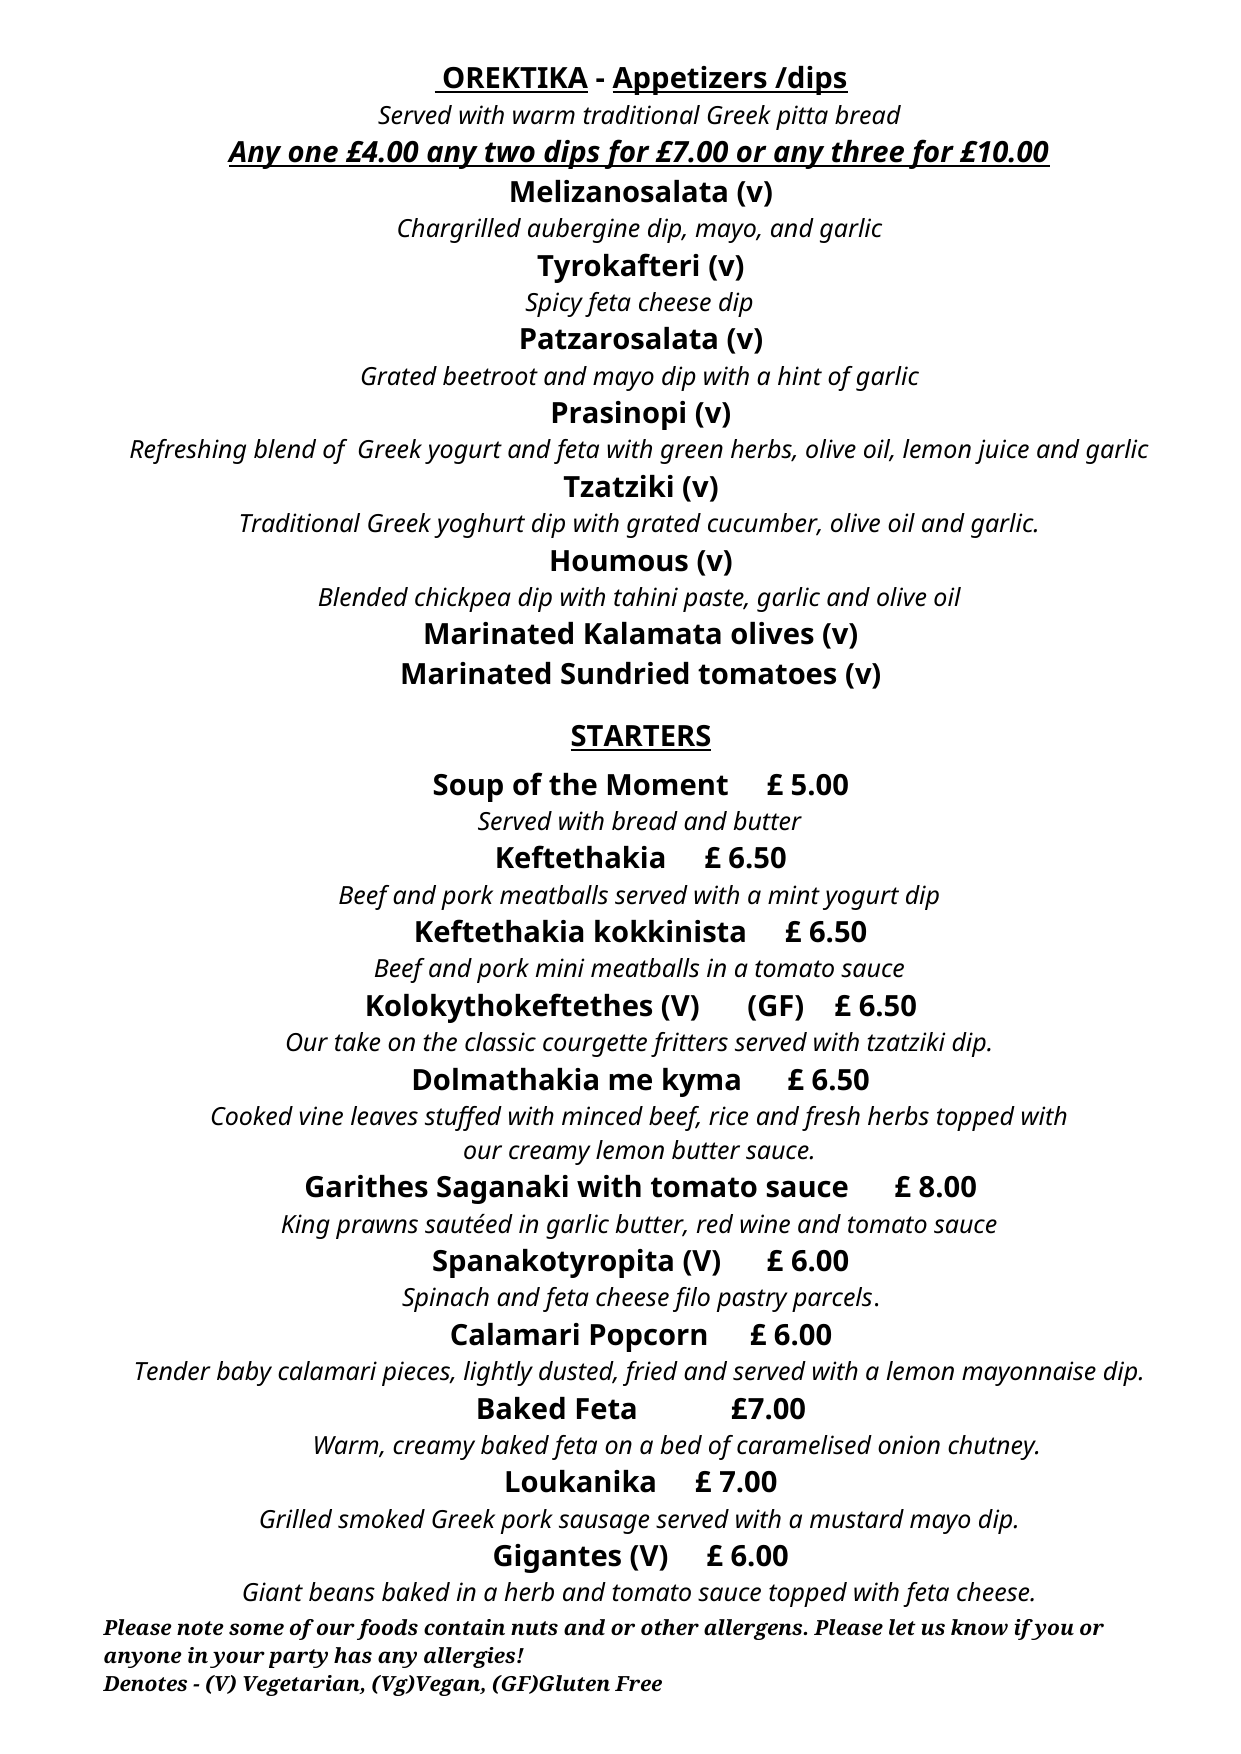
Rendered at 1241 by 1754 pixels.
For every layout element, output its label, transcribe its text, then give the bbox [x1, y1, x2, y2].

text Spanakotyropita (V) £ 6.00 [103, 1240, 1178, 1280]
text OREKTIKA - Appetizers /dips [103, 58, 1178, 97]
text Grilled smoked Greek pork sausage served with a mustard mayo dip. [103, 1501, 1178, 1535]
text Keftethakia kokkinista £ 6.50 [103, 911, 1178, 951]
text Served with warm traditional Greek pitta bread [103, 97, 1178, 131]
text Traditional Greek yoghurt dip with grated cucumber, olive oil and garlic. [103, 506, 1178, 540]
text Any one £4.00 any two dips for £7.00 or any three for £10.00 [103, 131, 1178, 171]
text Giant beans baked in a herb and tomato sauce topped with feta cheese. [103, 1575, 1178, 1609]
text Blended chickpea dip with tahini paste, garlic and olive oil [103, 579, 1178, 613]
text Our take on the classic courgette fritters served with tzatziki dip. [103, 1025, 1178, 1059]
text Marinated Kalamata olives (v) [103, 613, 1178, 653]
text Refreshing blend of Greek yogurt and feta with green herbs, olive oil, lemon juice and garlic [103, 432, 1178, 466]
text Cooked vine leaves stuffed with minced beef, rice and fresh herbs topped with [103, 1098, 1178, 1133]
text Houmous (v) [103, 540, 1178, 579]
text STARTERS [103, 716, 1178, 755]
text King prawns sautéed in garlic butter, red wine and tomato sauce [103, 1206, 1178, 1240]
text Kolokythokeftethes (V) (GF) £ 6.50 [103, 985, 1178, 1025]
text Chargrilled aubergine dip, mayo, and garlic [103, 211, 1178, 245]
text Patzarosalata (v) [103, 318, 1178, 358]
text Tender baby calamari pieces, lightly dusted, fried and served with a lemon mayonnaise dip. [103, 1354, 1178, 1388]
text Garithes Saganaki with tomato sauce £ 8.00 [103, 1167, 1178, 1206]
text Melizanosalata (v) [103, 171, 1178, 211]
text our creamy lemon butter sauce. [103, 1133, 1178, 1167]
text Grated beetroot and mayo dip with a hint of garlic [103, 358, 1178, 392]
text Keftethakia £ 6.50 [103, 838, 1178, 877]
text Spinach and feta cheese filo pastry parcels. [103, 1280, 1178, 1314]
text Served with bread and butter [103, 803, 1178, 838]
text Warm, creamy baked feta on a bed of caramelised onion chutney. [178, 1428, 1178, 1462]
text Loukanika £ 7.00 [103, 1462, 1178, 1501]
text Gigantes (V) £ 6.00 [103, 1535, 1178, 1575]
text Dolmathakia me kyma £ 6.50 [103, 1059, 1178, 1098]
text Tyrokafteri (v) [103, 245, 1178, 284]
text Prasinopi (v) [103, 392, 1178, 432]
text Marinated Sundried tomatoes (v) [103, 653, 1178, 693]
text Tzatziki (v) [103, 466, 1178, 506]
text Beef and pork meatballs served with a mint yogurt dip [103, 877, 1178, 911]
text Beef and pork mini meatballs in a tomato sauce [103, 951, 1178, 985]
text Calamari Popcorn £ 6.00 [103, 1314, 1178, 1354]
text Baked Feta £7.00 [103, 1388, 1178, 1428]
text Soup of the Moment £ 5.00 [103, 764, 1178, 803]
text Spicy feta cheese dip [103, 284, 1178, 318]
